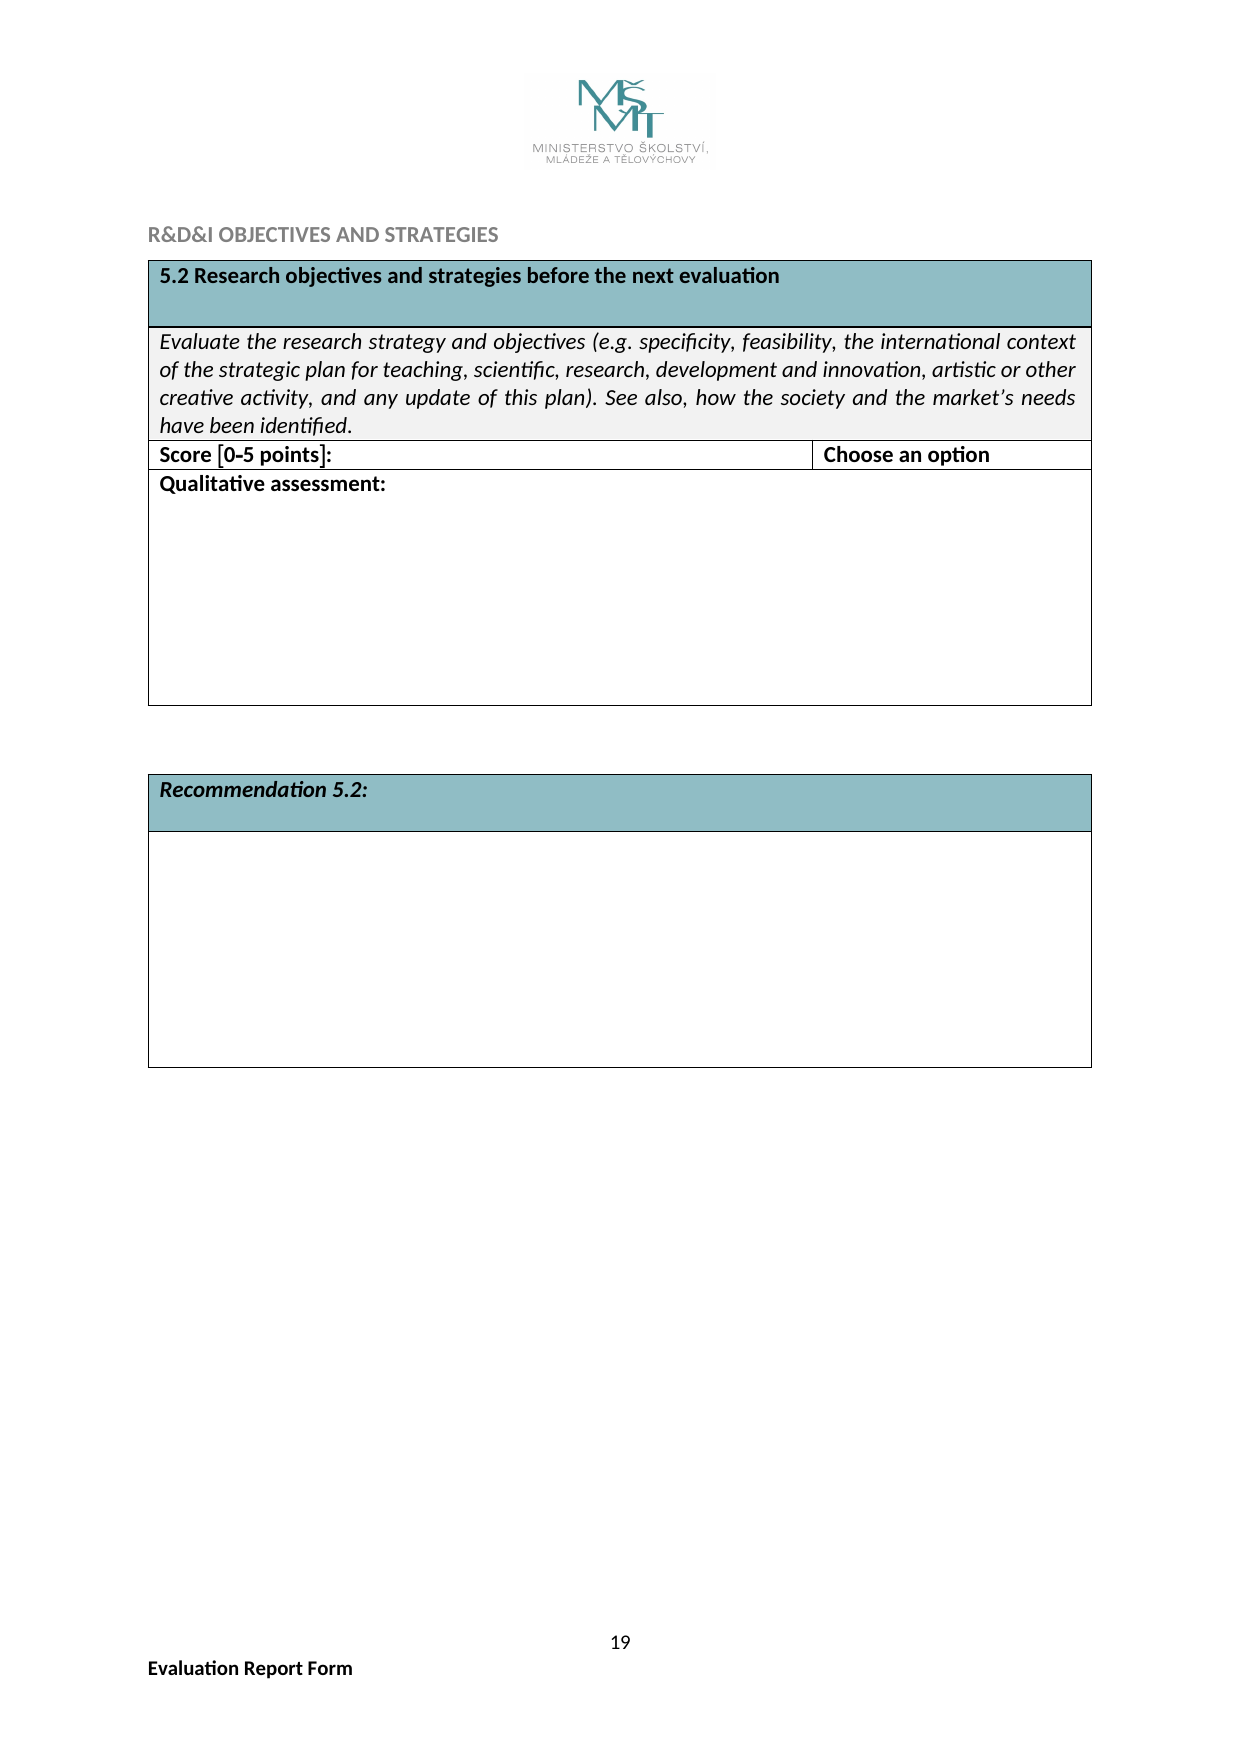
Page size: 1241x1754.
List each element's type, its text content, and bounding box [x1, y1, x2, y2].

picture [524, 73, 717, 170]
table_cell [813, 441, 1091, 468]
table_cell Qualitative assessment: [149, 470, 1091, 705]
table_cell Score 05 points: [149, 441, 812, 468]
table_cell [149, 832, 1091, 1067]
subtitle R&D&I OBJECTIVES AND STRATEGIES [148, 220, 1093, 248]
table_cell Evaluate the research strategy and objectives (e.g. specificity, feasibility, the international context of the strategic plan for teaching, scientific, research, development and innovation, artistic or other creative activity, and any update of this plan). See also, how the society and the market’s needs have been identified. [149, 328, 1091, 439]
table_header 5.2 Research objectives and strategies before the next evaluation [149, 261, 1091, 326]
table_header Recommendation 5.2: [149, 775, 1091, 831]
